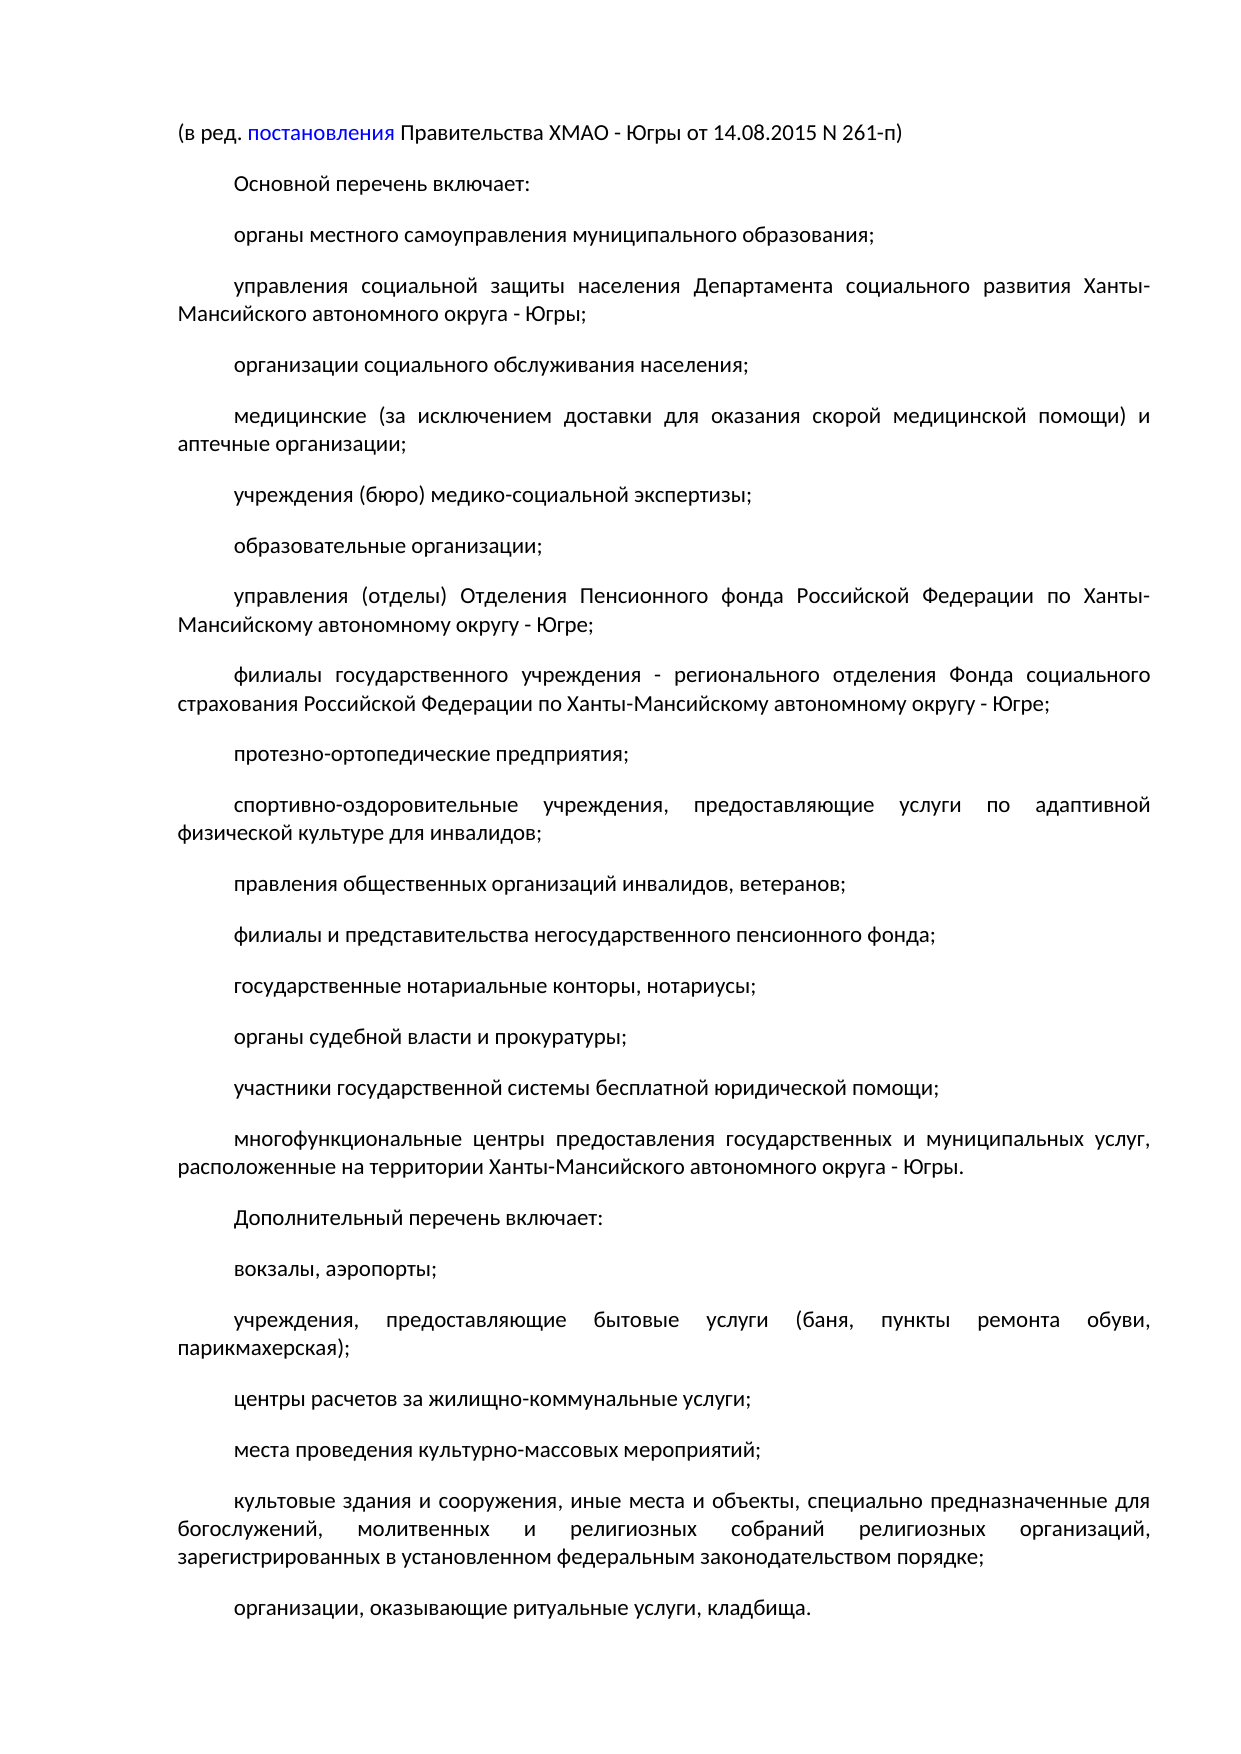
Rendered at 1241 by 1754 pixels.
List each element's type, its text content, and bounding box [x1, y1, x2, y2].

text филиалы государственного учреждения - регионального отделения Фонда социального страхования Российской Федерации по Ханты-Мансийскому автономному округу - Югре; [177, 661, 1152, 717]
text учреждения, предоставляющие бытовые услуги (баня, пункты ремонта обуви, парикмахерская); [177, 1305, 1152, 1361]
text управления социальной защиты населения Департамента социального развития Ханты-Мансийского автономного округа - Югры; [177, 271, 1152, 327]
text организации социального обслуживания населения; [177, 350, 1152, 378]
text места проведения культурно-массовых мероприятий; [177, 1435, 1152, 1463]
text организации, оказывающие ритуальные услуги, кладбища. [177, 1593, 1152, 1621]
text центры расчетов за жилищно-коммунальные услуги; [177, 1384, 1152, 1412]
text образовательные организации; [177, 531, 1152, 559]
text многофункциональные центры предоставления государственных и муниципальных услуг, расположенные на территории Ханты-Мансийского автономного округа - Югры. [177, 1124, 1152, 1180]
text протезно-ортопедические предприятия; [177, 739, 1152, 768]
text управления (отделы) Отделения Пенсионного фонда Российской Федерации по Ханты-Мансийскому автономному округу - Югре; [177, 582, 1152, 638]
text культовые здания и сооружения, иные места и объекты, специально предназначенные для богослужений, молитвенных и религиозных собраний религиозных организаций, зарегистрированных в установленном федеральным законодательством порядке; [177, 1486, 1152, 1570]
text (в ред. постановления Правительства ХМАО - Югры от 14.08.2015 N 261-п) [177, 118, 1152, 146]
text учреждения (бюро) медико-социальной экспертизы; [177, 480, 1152, 508]
text спортивно-оздоровительные учреждения, предоставляющие услуги по адаптивной физической культуре для инвалидов; [177, 791, 1152, 847]
text Основной перечень включает: [177, 169, 1152, 197]
text участники государственной системы бесплатной юридической помощи; [177, 1073, 1152, 1101]
text филиалы и представительства негосударственного пенсионного фонда; [177, 920, 1152, 948]
text правления общественных организаций инвалидов, ветеранов; [177, 869, 1152, 897]
text органы судебной власти и прокуратуры; [177, 1022, 1152, 1050]
text медицинские (за исключением доставки для оказания скорой медицинской помощи) и аптечные организации; [177, 401, 1152, 457]
text Дополнительный перечень включает: [177, 1203, 1152, 1231]
text государственные нотариальные конторы, нотариусы; [177, 971, 1152, 999]
text органы местного самоуправления муниципального образования; [177, 220, 1152, 248]
text вокзалы, аэропорты; [177, 1254, 1152, 1282]
